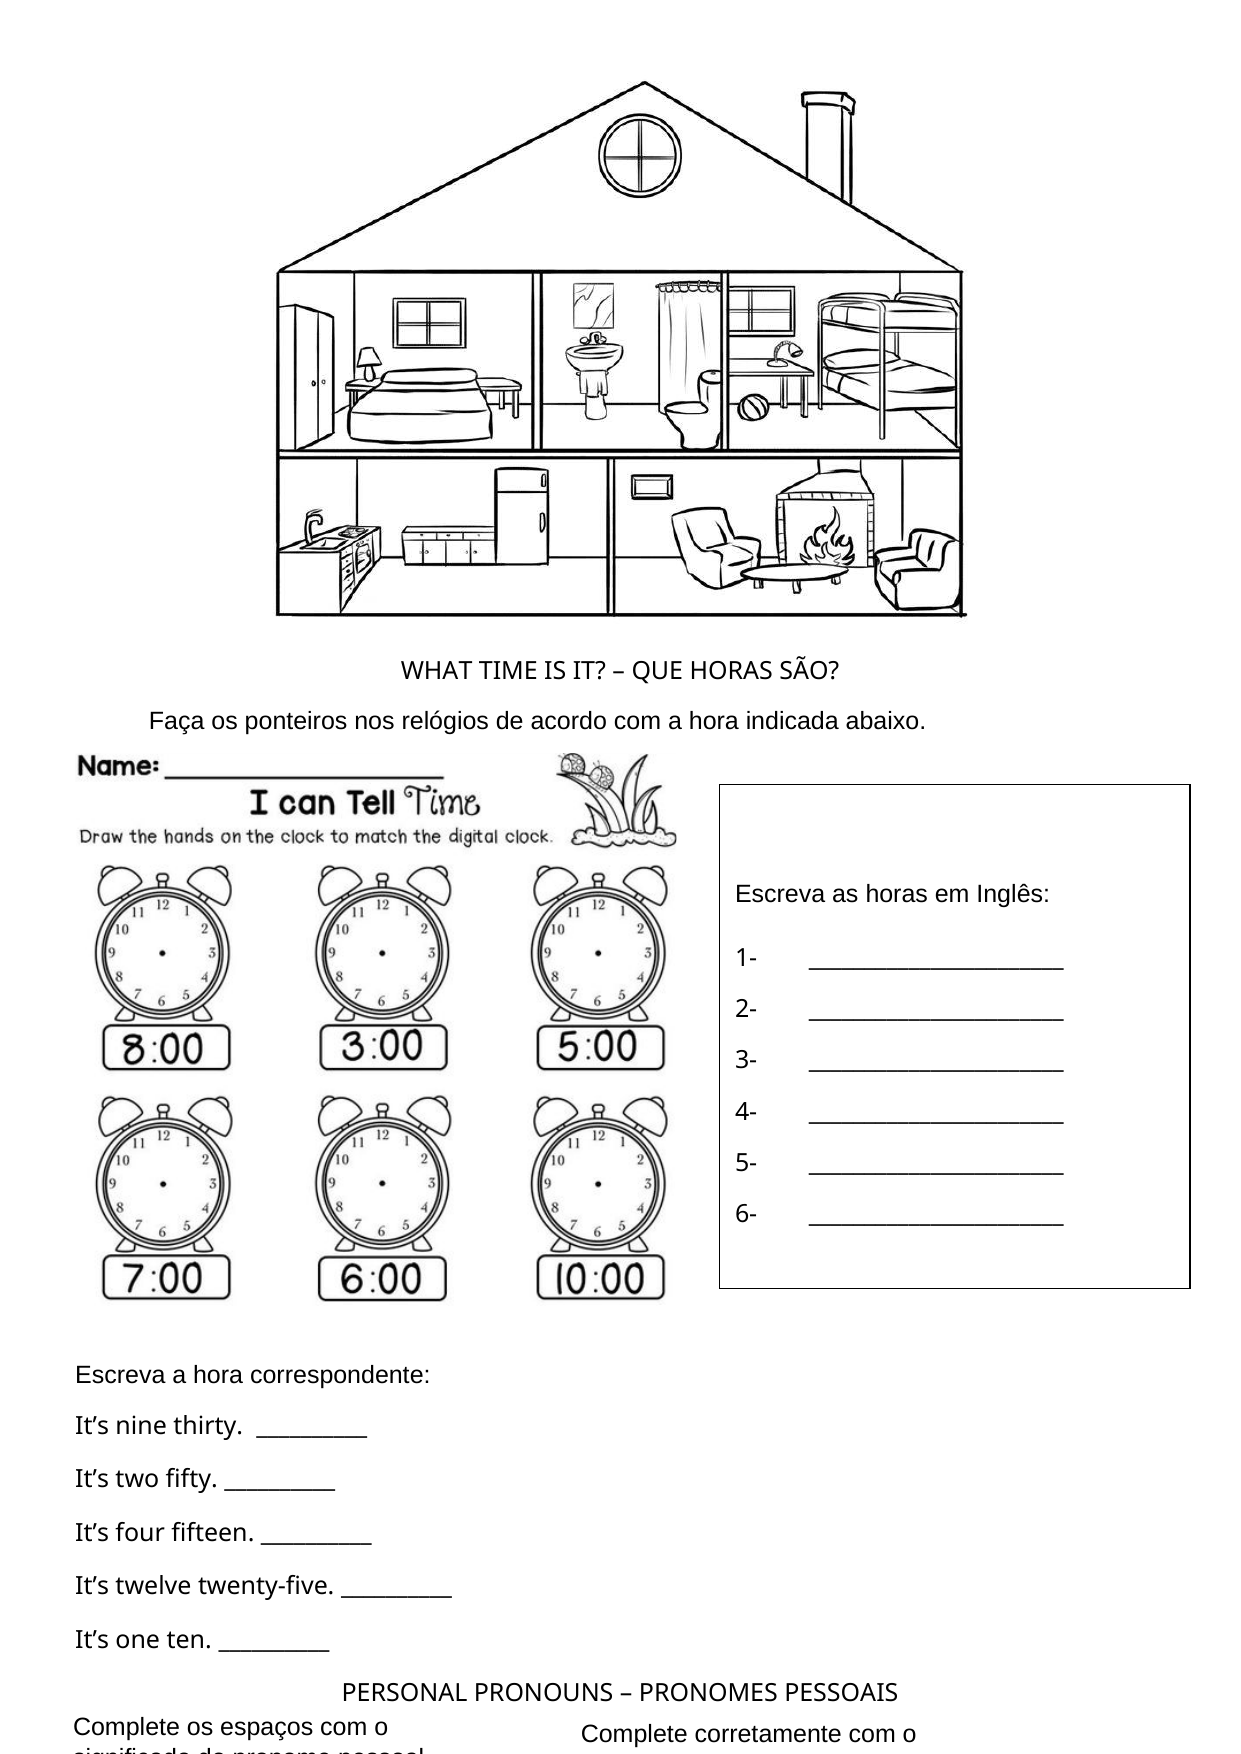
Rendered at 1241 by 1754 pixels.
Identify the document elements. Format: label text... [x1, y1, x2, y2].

picture [272, 75, 968, 634]
picture [75, 753, 677, 1312]
text Escreva a hora correspondente: [75, 1360, 1165, 1389]
text PERSONAL PRONOUNS – PRONOMES PESSOAIS [75, 1675, 1165, 1709]
text It’s two fifty. __________ [75, 1461, 1165, 1495]
text It’s nine thirty. __________ [75, 1408, 1165, 1442]
text It’s one ten. __________ [75, 1621, 1165, 1655]
text Faça os ponteiros nos relógios de acordo com a hora indicada abaixo. [75, 706, 1165, 735]
text WHAT TIME IS IT? – QUE HORAS SÃO? [75, 652, 1165, 687]
text It’s four fifteen. __________ [75, 1514, 1165, 1548]
text It’s twelve twenty-five. __________ [75, 1568, 1165, 1602]
